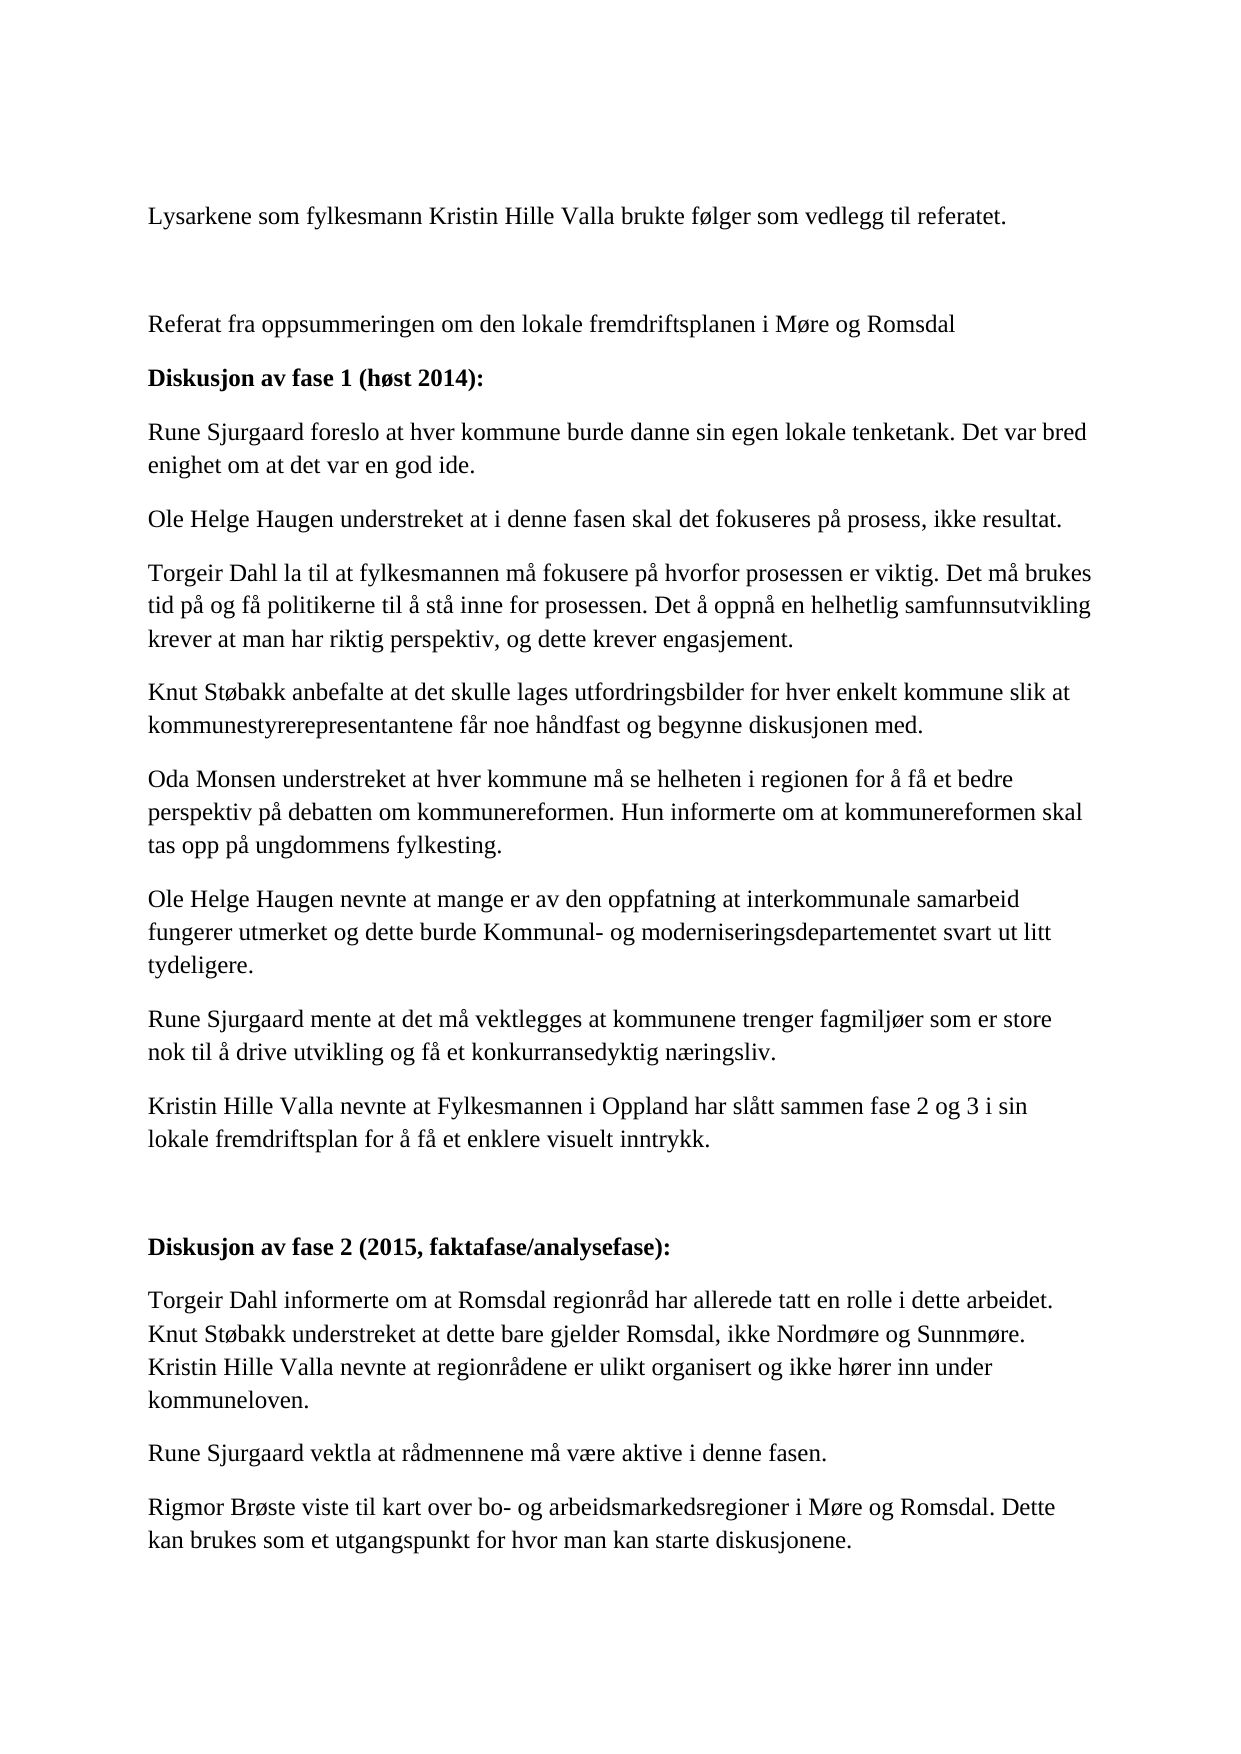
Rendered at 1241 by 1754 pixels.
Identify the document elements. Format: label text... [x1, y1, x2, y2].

text Rigmor Brøste viste til kart over bo- og arbeidsmarkedsregioner i Møre og Romsdal. Dette kan brukes som et utgangspunkt for hvor man kan starte diskusjonene. [148, 1492, 1093, 1554]
text Lysarkene som fylkesmann Kristin Hille Valla brukte følger som vedlegg til referatet. [148, 201, 1093, 230]
text Rune Sjurgaard mente at det må vektlegges at kommunene trenger fagmiljøer som er store nok til å drive utvikling og få et konkurransedyktig næringsliv. [148, 1004, 1093, 1066]
text Knut Støbakk anbefalte at det skulle lages utfordringsbilder for hver enkelt kommune slik at kommunestyrerepresentantene får noe håndfast og begynne diskusjonen med. [148, 677, 1093, 739]
text Kristin Hille Valla nevnte at Fylkesmannen i Oppland har slått sammen fase 2 og 3 i sin lokale fremdriftsplan for å få et enklere visuelt inntrykk. [148, 1091, 1093, 1153]
text Ole Helge Haugen nevnte at mange er av den oppfatning at interkommunale samarbeid fungerer utmerket og dette burde Kommunal- og moderniseringsdepartementet svart ut litt tydeligere. [148, 884, 1093, 979]
text Rune Sjurgaard foreslo at hver kommune burde danne sin egen lokale tenketank. Det var bred enighet om at det var en god ide. [148, 417, 1093, 479]
text Torgeir Dahl la til at fylkesmannen må fokusere på hvorfor prosessen er viktig. Det må brukes tid på og få politikerne til å stå inne for prosessen. Det å oppnå en helhetlig samfunnsutvikling krever at man har riktig perspektiv, og dette krever engasjement. [148, 558, 1093, 652]
text Diskusjon av fase 1 (høst 2014): [148, 363, 1093, 392]
text Ole Helge Haugen understreket at i denne fasen skal det fokuseres på prosess, ikke resultat. [148, 504, 1093, 532]
text Rune Sjurgaard vektla at rådmennene må være aktive i denne fasen. [148, 1438, 1093, 1467]
text Diskusjon av fase 2 (2015, faktafase/analysefase): [148, 1232, 1093, 1261]
text Torgeir Dahl informerte om at Romsdal regionråd har allerede tatt en rolle i dette arbeidet. Knut Støbakk understreket at dette bare gjelder Romsdal, ikke Nordmøre og Sunnmøre. Kristin Hille Valla nevnte at regionrådene er ulikt organisert og ikke hører inn under kommuneloven. [148, 1286, 1093, 1413]
text Oda Monsen understreket at hver kommune må se helheten i regionen for å få et bedre perspektiv på debatten om kommunereformen. Hun informerte om at kommunereformen skal tas opp på ungdommens fylkesting. [148, 764, 1093, 859]
text Referat fra oppsummeringen om den lokale fremdriftsplanen i Møre og Romsdal [148, 309, 1093, 338]
